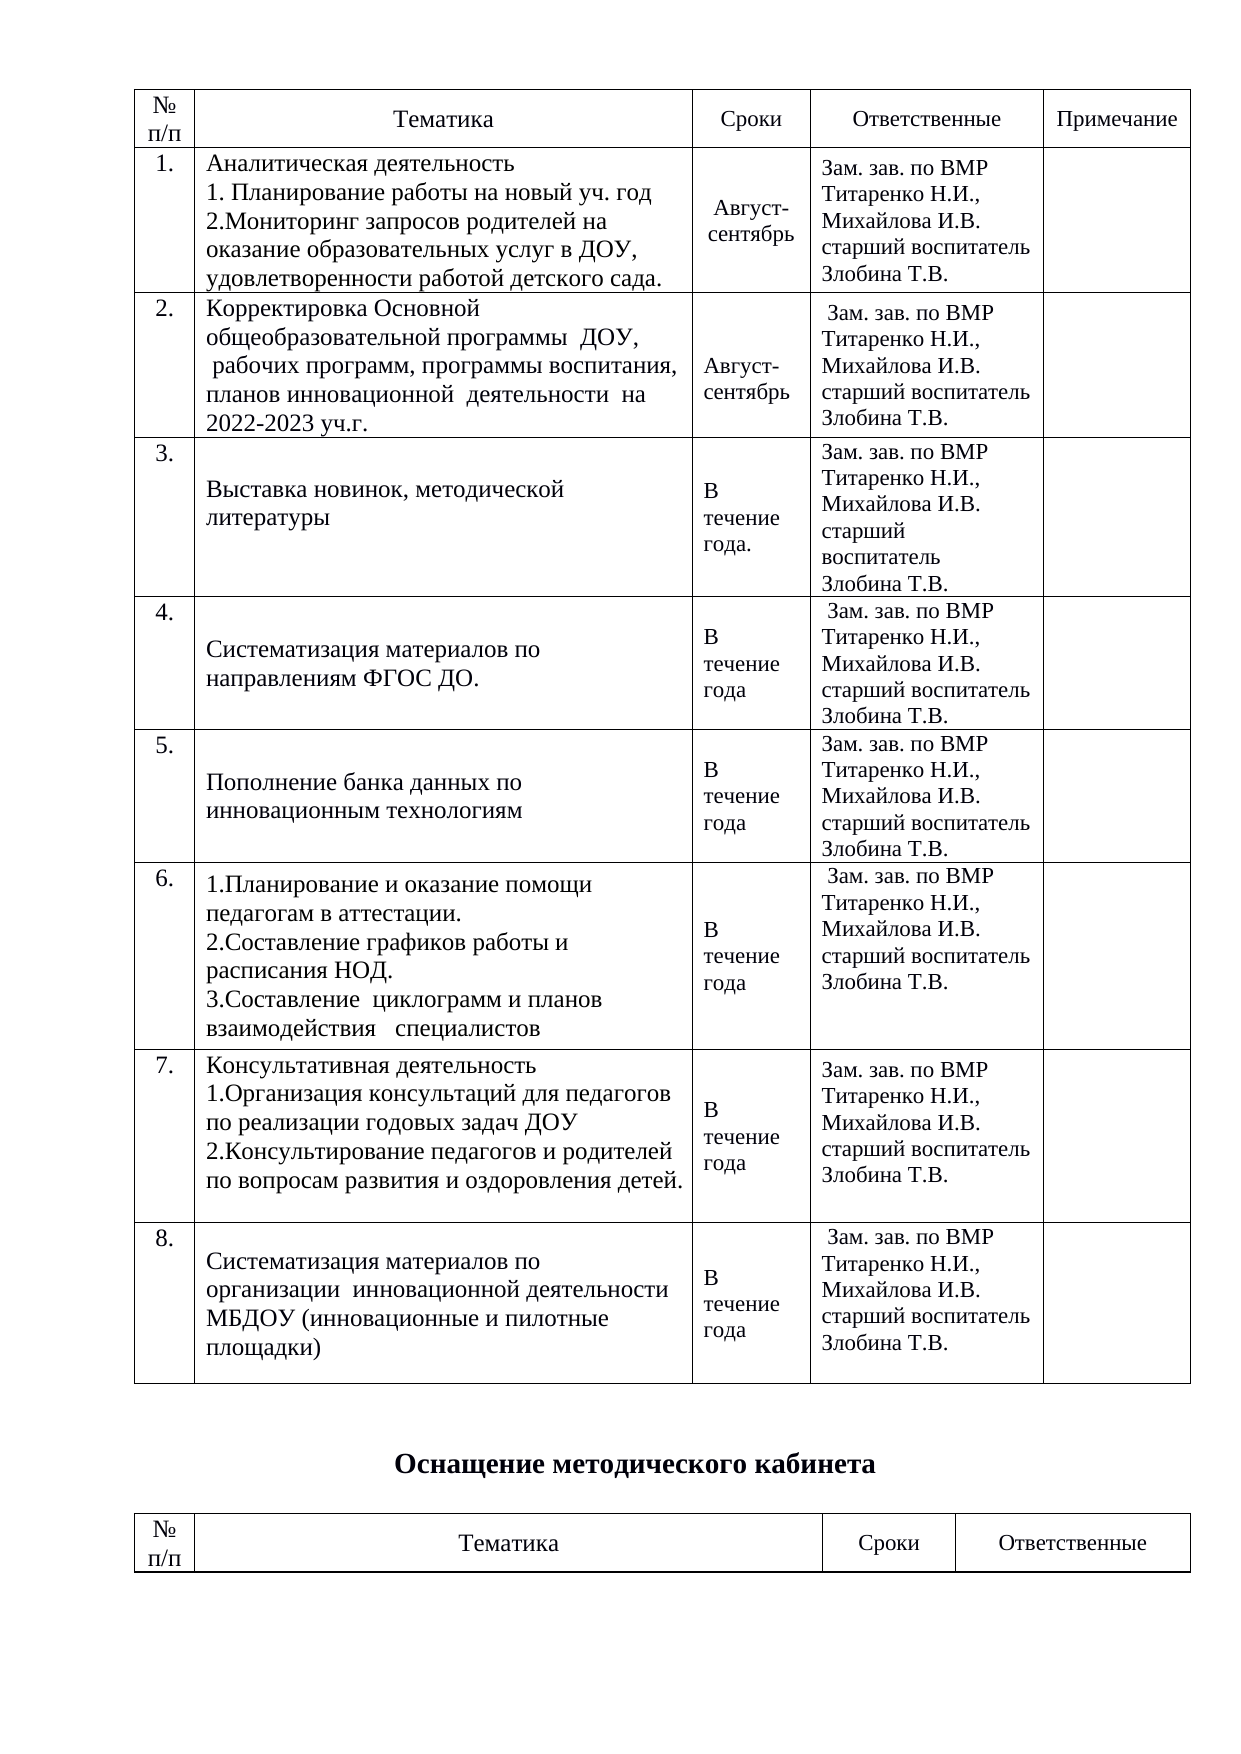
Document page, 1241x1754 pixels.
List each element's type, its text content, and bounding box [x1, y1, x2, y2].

table_cell [1044, 1223, 1190, 1383]
table_cell Зам. зав. по ВМР Титаренко Н.И., Михайлова И.В. старший воспитатель Злобина Т.В. [811, 438, 1043, 596]
table_cell Зам. зав. по ВМР Титаренко Н.И., Михайлова И.В. старший воспитатель Злобина Т.В. [811, 1050, 1043, 1222]
table_cell Зам. зав. по ВМР Титаренко Н.И., Михайлова И.В. старший воспитатель Злобина Т.В. [811, 597, 1043, 729]
table_cell В течение года [693, 863, 810, 1049]
table_cell 5. [135, 730, 194, 862]
table_cell В течение года [693, 597, 810, 729]
table_header № п/п [135, 90, 194, 147]
table_cell 4. [135, 597, 194, 729]
table_cell Пополнение банка данных по инновационным технологиям [195, 730, 692, 862]
table_cell 3. [135, 438, 194, 596]
table_cell [1044, 438, 1190, 596]
table_header № п/п [135, 1514, 194, 1571]
table_header Тематика [195, 90, 692, 147]
table_header Примечание [1044, 90, 1190, 147]
table_cell Зам. зав. по ВМР Титаренко Н.И., Михайлова И.В. старший воспитатель Злобина Т.В. [811, 293, 1043, 437]
table_cell 1. [135, 148, 194, 292]
table_cell [1044, 293, 1190, 437]
table_cell В течение года [693, 730, 810, 862]
table_cell Август-сентябрь [693, 293, 810, 437]
table_cell [1044, 148, 1190, 292]
table_cell Аналитическая деятельность 1. Планирование работы на новый уч. год 2.Мониторинг запросов родителей на оказание образовательных услуг в ДОУ, удовлетворенности работой детского сада. [195, 148, 692, 292]
table_cell Систематизация материалов по направлениям ФГОС ДО. [195, 597, 692, 729]
table_cell Консультативная деятельность 1.Организация консультаций для педагогов по реализации годовых задач ДОУ 2.Консультирование педагогов и родителей по вопросам развития и оздоровления детей. [195, 1050, 692, 1222]
table_header Сроки [823, 1514, 955, 1571]
table_cell 2. [135, 293, 194, 437]
table_cell [1044, 863, 1190, 1049]
table_cell Зам. зав. по ВМР Титаренко Н.И., Михайлова И.В. старший воспитатель Злобина Т.В. [811, 730, 1043, 862]
table_cell В течение года [693, 1223, 810, 1383]
table_header Сроки [693, 90, 810, 147]
table_cell [1044, 597, 1190, 729]
table_cell [1044, 1050, 1190, 1222]
table_cell [1044, 730, 1190, 862]
table_cell Зам. зав. по ВМР Титаренко Н.И., Михайлова И.В. старший воспитатель Злобина Т.В. [811, 863, 1043, 1049]
table_cell Корректировка Основной общеобразовательной программы ДОУ, рабочих программ, программы воспитания, планов инновационной деятельности на 2022-2023 уч.г. [195, 293, 692, 437]
table_header Тематика [195, 1514, 822, 1571]
table_header Ответственные [811, 90, 1043, 147]
table_cell Систематизация материалов по организации инновационной деятельности МБДОУ (инновационные и пилотные площадки) [195, 1223, 692, 1383]
table_cell Зам. зав. по ВМР Титаренко Н.И., Михайлова И.В. старший воспитатель Злобина Т.В. [811, 1223, 1043, 1383]
table_cell 1.Планирование и оказание помощи педагогам в аттестации. 2.Составление графиков работы и расписания НОД. 3.Составление циклограмм и планов взаимодействия специалистов [195, 863, 692, 1049]
table_cell Август-сентябрь [693, 148, 810, 292]
text Оснащение методического кабинета [89, 1446, 1181, 1479]
table_cell 7. [135, 1050, 194, 1222]
table_cell Зам. зав. по ВМР Титаренко Н.И., Михайлова И.В. старший воспитатель Злобина Т.В. [811, 148, 1043, 292]
table_cell В течение года. [693, 438, 810, 596]
table_cell Выставка новинок, методической литературы [195, 438, 692, 596]
table_header Ответственные [956, 1514, 1190, 1571]
table_cell В течение года [693, 1050, 810, 1222]
table_cell 8. [135, 1223, 194, 1383]
table_cell 6. [135, 863, 194, 1049]
